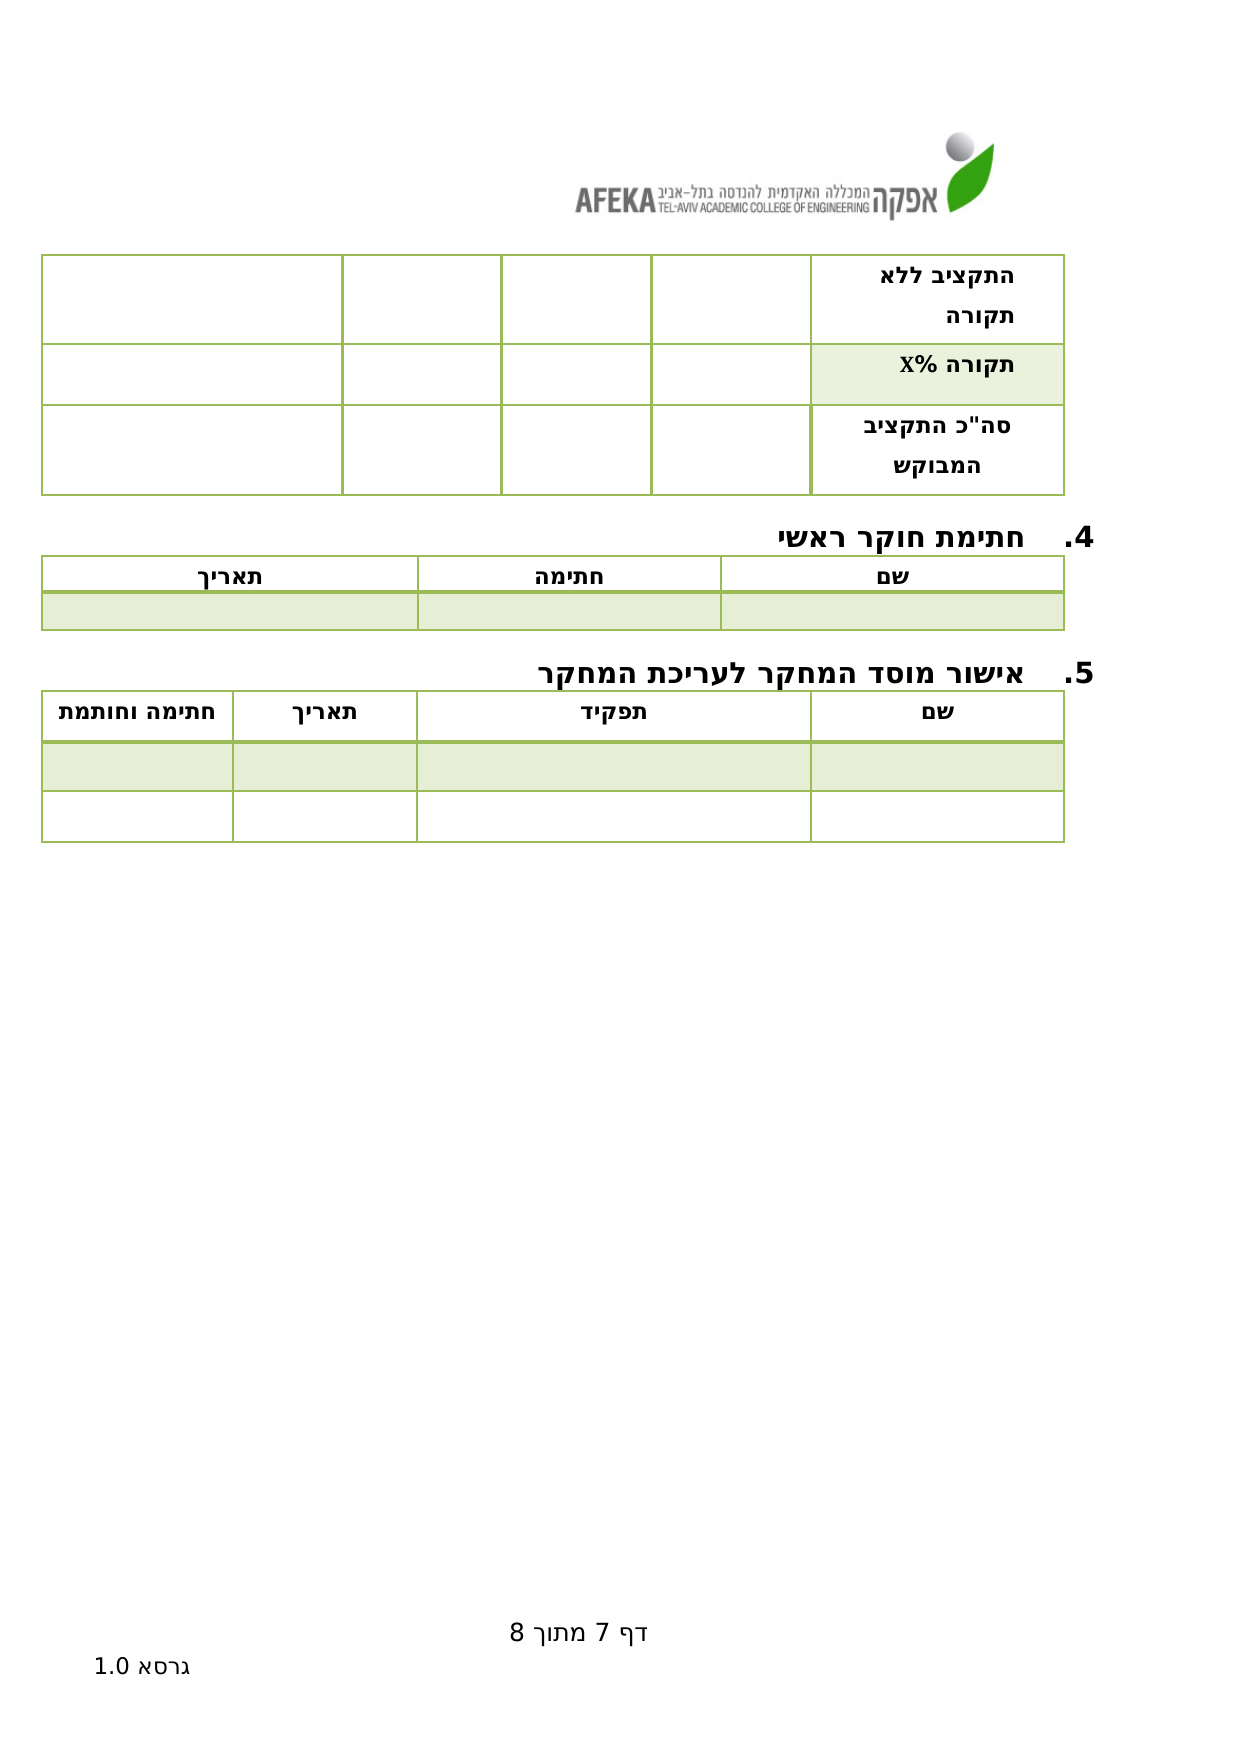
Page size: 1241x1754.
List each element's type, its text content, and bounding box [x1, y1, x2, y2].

subtitle חתימת חוקר ראשי [94, 521, 1063, 554]
table_header תפקיד [418, 692, 810, 739]
table_cell [503, 256, 650, 343]
table_header חתימה [419, 557, 720, 589]
table_header תאריך [43, 557, 417, 589]
table_cell [419, 594, 720, 629]
table_cell [43, 406, 341, 493]
table_cell [418, 792, 810, 841]
table_header שם [722, 557, 1063, 589]
table_cell [812, 744, 1063, 790]
table_header תאריך [234, 692, 416, 739]
table_cell [653, 345, 810, 404]
table_cell [43, 744, 232, 790]
table_cell [503, 345, 650, 404]
table_cell [418, 744, 810, 790]
subtitle אישור מוסד המחקר לעריכת המחקר [94, 656, 1063, 690]
table_header שם [812, 692, 1063, 739]
table_cell [722, 594, 1063, 629]
table_cell תקורה %X [812, 345, 1063, 404]
picture [142, 118, 1015, 254]
table_cell [43, 345, 341, 404]
table_cell [43, 594, 417, 629]
table_cell סה"כ התקציב המבוקש [813, 406, 1063, 493]
table_cell [344, 406, 500, 493]
table_cell [344, 345, 500, 404]
table_cell [43, 256, 341, 343]
table_header חתימה וחותמת [43, 692, 232, 739]
table_cell [653, 406, 809, 493]
table_cell [234, 792, 416, 841]
table_cell [234, 744, 416, 790]
table_cell [503, 406, 650, 493]
table_cell [653, 256, 810, 343]
table_cell [43, 792, 232, 841]
table_cell [344, 256, 500, 343]
table_cell [812, 792, 1063, 841]
table_cell התקציב ללא תקורה [812, 256, 1063, 343]
